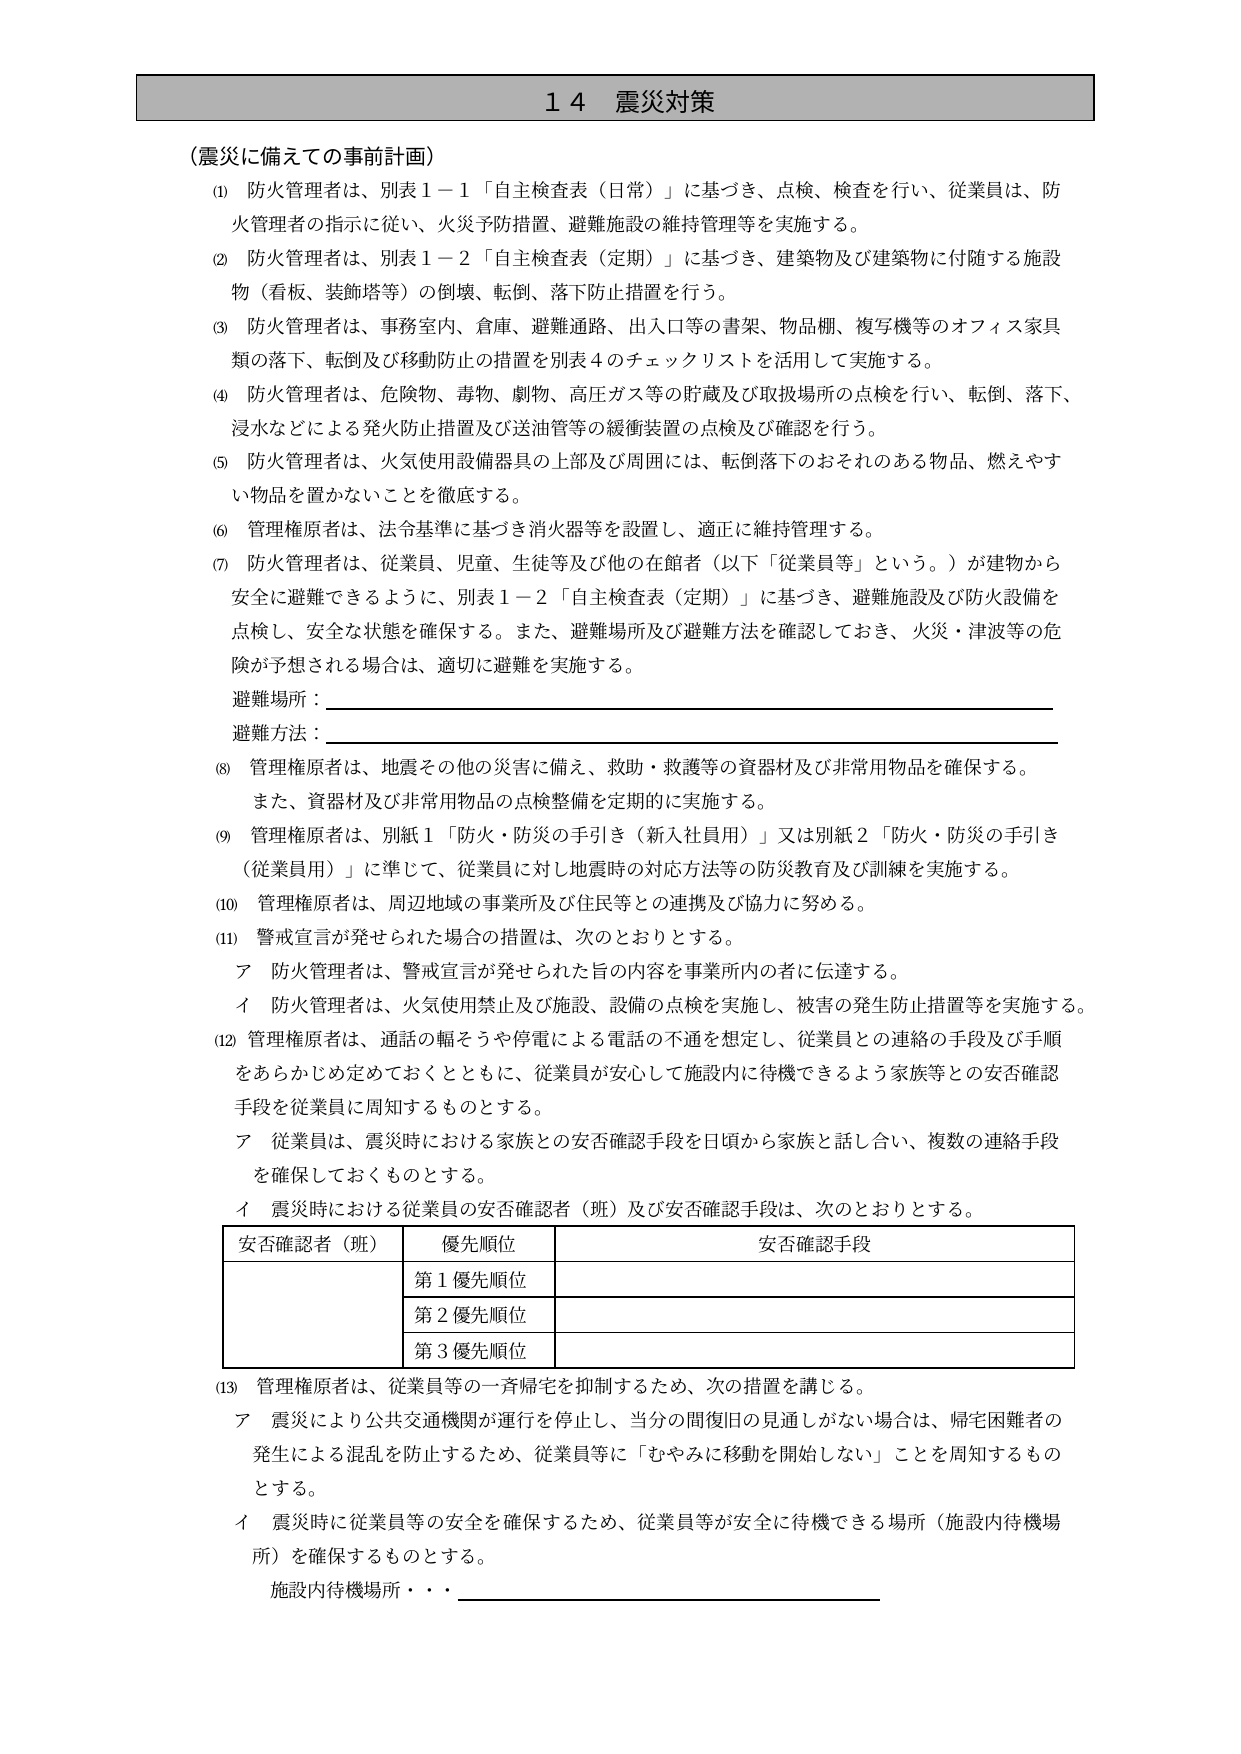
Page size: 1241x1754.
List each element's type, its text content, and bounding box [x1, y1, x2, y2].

text ⑺ 防火管理者は、従業員、児童、生徒等及び他の在館者（以下「従業員等」という。）が建物から安全に避難できるように、別表１－２「自主検査表（定期）」に基づき、避難施設及び防火設備を点検し、安全な状態を確保する。また、避難場所及び避難方法を確認しておき、火災・津波等の危険が予想される場合は、適切に避難を実施する。 [212, 546, 1063, 682]
table_header 安否確認者（班） [224, 1227, 402, 1261]
table_cell [556, 1298, 1074, 1332]
table_cell [556, 1333, 1074, 1367]
text ⑼ 管理権原者は、別紙１「防火・防災の手引き（新入社員用）」又は別紙２「防火・防災の手引き（従業員用）」に準じて、従業員に対し地震時の対応方法等の防災教育及び訓練を実施する。 [215, 817, 1063, 885]
text ⑻ 管理権原者は、地震その他の災害に備え、救助・救護等の資器材及び非常用物品を確保する。 [215, 749, 1063, 783]
table_cell 第３優先順位 [404, 1333, 554, 1367]
text イ 震災時に従業員等の安全を確保するため、従業員等が安全に待機できる場所（施設内待機場所）を確保するものとする。 [233, 1504, 1063, 1572]
text ⑽ 管理権原者は、周辺地域の事業所及び住民等との連携及び協力に努める。 [215, 885, 1063, 919]
text （震災に備えての事前計画） [177, 138, 1063, 172]
table_cell [224, 1262, 402, 1367]
table_cell 第１優先順位 [404, 1262, 554, 1296]
text ア 震災により公共交通機関が運行を停止し、当分の間復旧の見通しがない場合は、帰宅困難者の発生による混乱を防止するため、従業員等に「むやみに移動を開始しない」ことを周知するものとする。 [233, 1403, 1063, 1504]
text ⑸ 防火管理者は、火気使用設備器具の上部及び周囲には、転倒落下のおそれのある物品、燃えやすい物品を置かないことを徹底する。 [212, 444, 1063, 512]
table_cell [556, 1262, 1074, 1296]
text 避難方法： [177, 716, 1063, 749]
text ⑹ 管理権原者は、法令基準に基づき消火器等を設置し、適正に維持管理する。 [212, 512, 1063, 546]
text ⒀ 管理権原者は、従業員等の一斉帰宅を抑制するため、次の措置を講じる。 [215, 1369, 1063, 1403]
text ア 防火管理者は、警戒宣言が発せられた旨の内容を事業所内の者に伝達する。 [234, 953, 1063, 987]
list 施設内待機場所・・・ [251, 1572, 1063, 1606]
table_header 安否確認手段 [556, 1227, 1074, 1261]
text 避難場所： [177, 682, 1063, 716]
text ⑵ 防火管理者は、別表１－２「自主検査表（定期）」に基づき、建築物及び建築物に付随する施設物（看板、装飾塔等）の倒壊、転倒、落下防止措置を行う。 [212, 240, 1063, 308]
text ⑶ 防火管理者は、事務室内、倉庫、避難通路、出入口等の書架、物品棚、複写機等のオフィス家具類の落下、転倒及び移動防止の措置を別表４のチェックリストを活用して実施する。 [212, 308, 1063, 376]
text ⑷ 防火管理者は、危険物、毒物、劇物、高圧ガス等の貯蔵及び取扱場所の点検を行い、転倒、落下、浸水などによる発火防止措置及び送油管等の緩衝装置の点検及び確認を行う。 [212, 376, 1063, 444]
table_cell 第２優先順位 [404, 1298, 554, 1332]
text また、資器材及び非常用物品の点検整備を定期的に実施する。 [236, 783, 1063, 817]
text ⑿ 管理権原者は、通話の輻そうや停電による電話の不通を想定し、従業員との連絡の手段及び手順をあらかじめ定めておくとともに、従業員が安心して施設内に待機できるよう家族等との安否確認手段を従業員に周知するものとする。 [213, 1021, 1063, 1123]
text ⑴ 防火管理者は、別表１－１「自主検査表（日常）」に基づき、点検、検査を行い、従業員は、防火管理者の指示に従い、火災予防措置、避難施設の維持管理等を実施する。 [212, 172, 1063, 240]
text イ 震災時における従業員の安否確認者（班）及び安否確認手段は、次のとおりとする。 [234, 1191, 1063, 1225]
table_header 優先順位 [404, 1227, 554, 1261]
text ア 従業員は、震災時における家族との安否確認手段を日頃から家族と話し合い、複数の連絡手段を確保しておくものとする。 [234, 1123, 1063, 1191]
text イ 防火管理者は、火気使用禁止及び施設、設備の点検を実施し、被害の発生防止措置等を実施する。 [234, 987, 1081, 1021]
text ⑾ 警戒宣言が発せられた場合の措置は、次のとおりとする。 [215, 919, 1063, 953]
